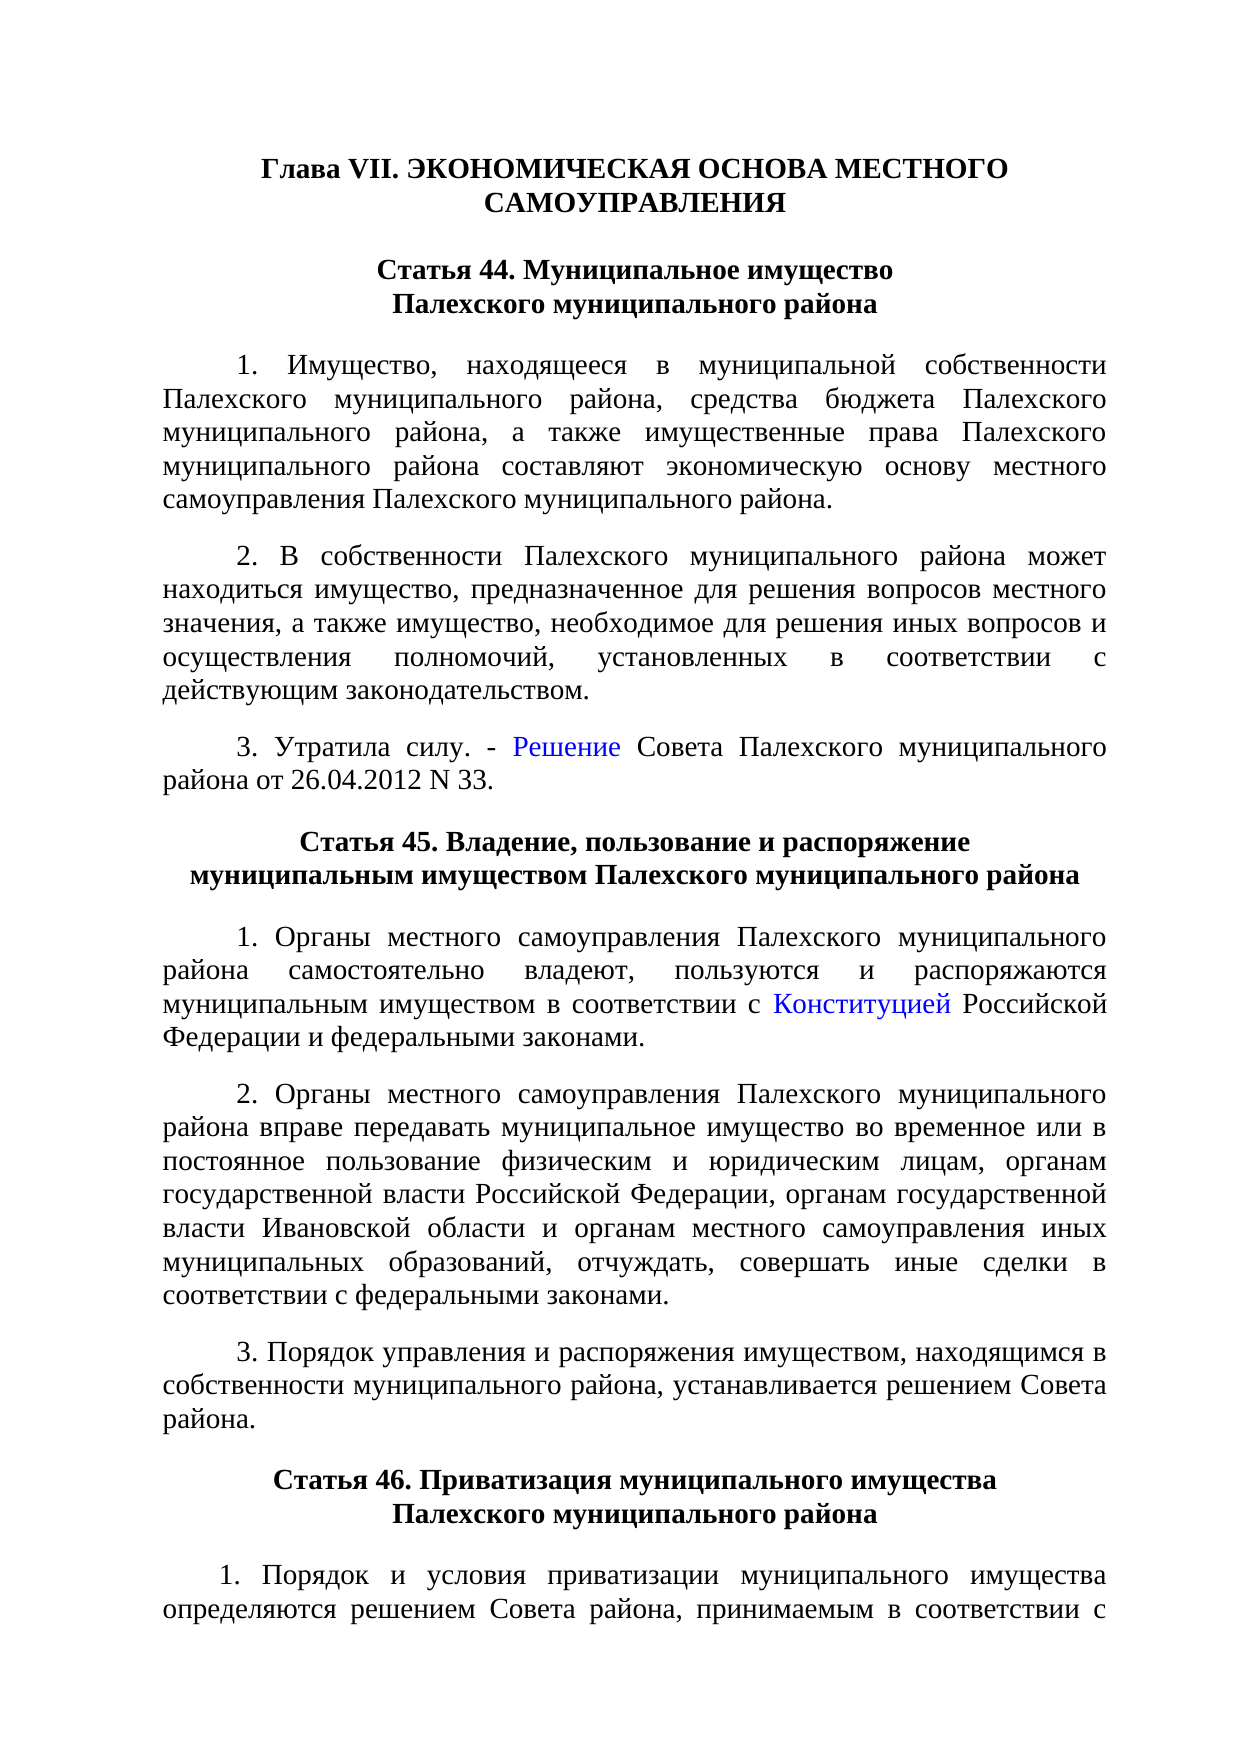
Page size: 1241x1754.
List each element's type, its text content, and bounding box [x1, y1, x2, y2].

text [162, 1557, 1107, 1624]
text Статья 44. Муниципальное имущество [162, 252, 1107, 286]
text 3. Утратила силу. - Решение Совета Палехского муниципального района от 26.04.2012 N 33. [162, 729, 1107, 796]
text муниципальным имуществом Палехского муниципального района [162, 857, 1107, 891]
text 3. Порядок управления и распоряжения имуществом, находящимся в собственности муниципального района, устанавливается решением Совета района. [162, 1334, 1107, 1434]
text Палехского муниципального района [162, 1496, 1107, 1529]
text 2. Органы местного самоуправления Палехского муниципального района вправе передавать муниципальное имущество во временное или в постоянное пользование физическим и юридическим лицам, органам государственной власти Российской Федерации, органам государственной власти Ивановской области и органам местного самоуправления иных муниципальных образований, отчуждать, совершать иные сделки в соответствии с федеральными законами. [162, 1076, 1107, 1311]
text Глава VII. ЭКОНОМИЧЕСКАЯ ОСНОВА МЕСТНОГО САМОУПРАВЛЕНИЯ [162, 152, 1107, 219]
text 2. В собственности Палехского муниципального района может находиться имущество, предназначенное для решения вопросов местного значения, а также имущество, необходимое для решения иных вопросов и осуществления полномочий, установленных в соответствии с действующим законодательством. [162, 538, 1107, 706]
text Статья 46. Приватизация муниципального имущества [162, 1462, 1107, 1496]
text Палехского муниципального района [162, 286, 1107, 319]
text Статья 45. Владение, пользование и распоряжение [162, 824, 1107, 857]
text 1. Органы местного самоуправления Палехского муниципального района самостоятельно владеют, пользуются и распоряжаются муниципальным имуществом в соответствии с Конституцией Российской Федерации и федеральными законами. [162, 919, 1107, 1053]
text 1. Имущество, находящееся в муниципальной собственности Палехского муниципального района, средства бюджета Палехского муниципального района, а также имущественные права Палехского муниципального района составляют экономическую основу местного самоуправления Палехского муниципального района. [162, 347, 1107, 515]
